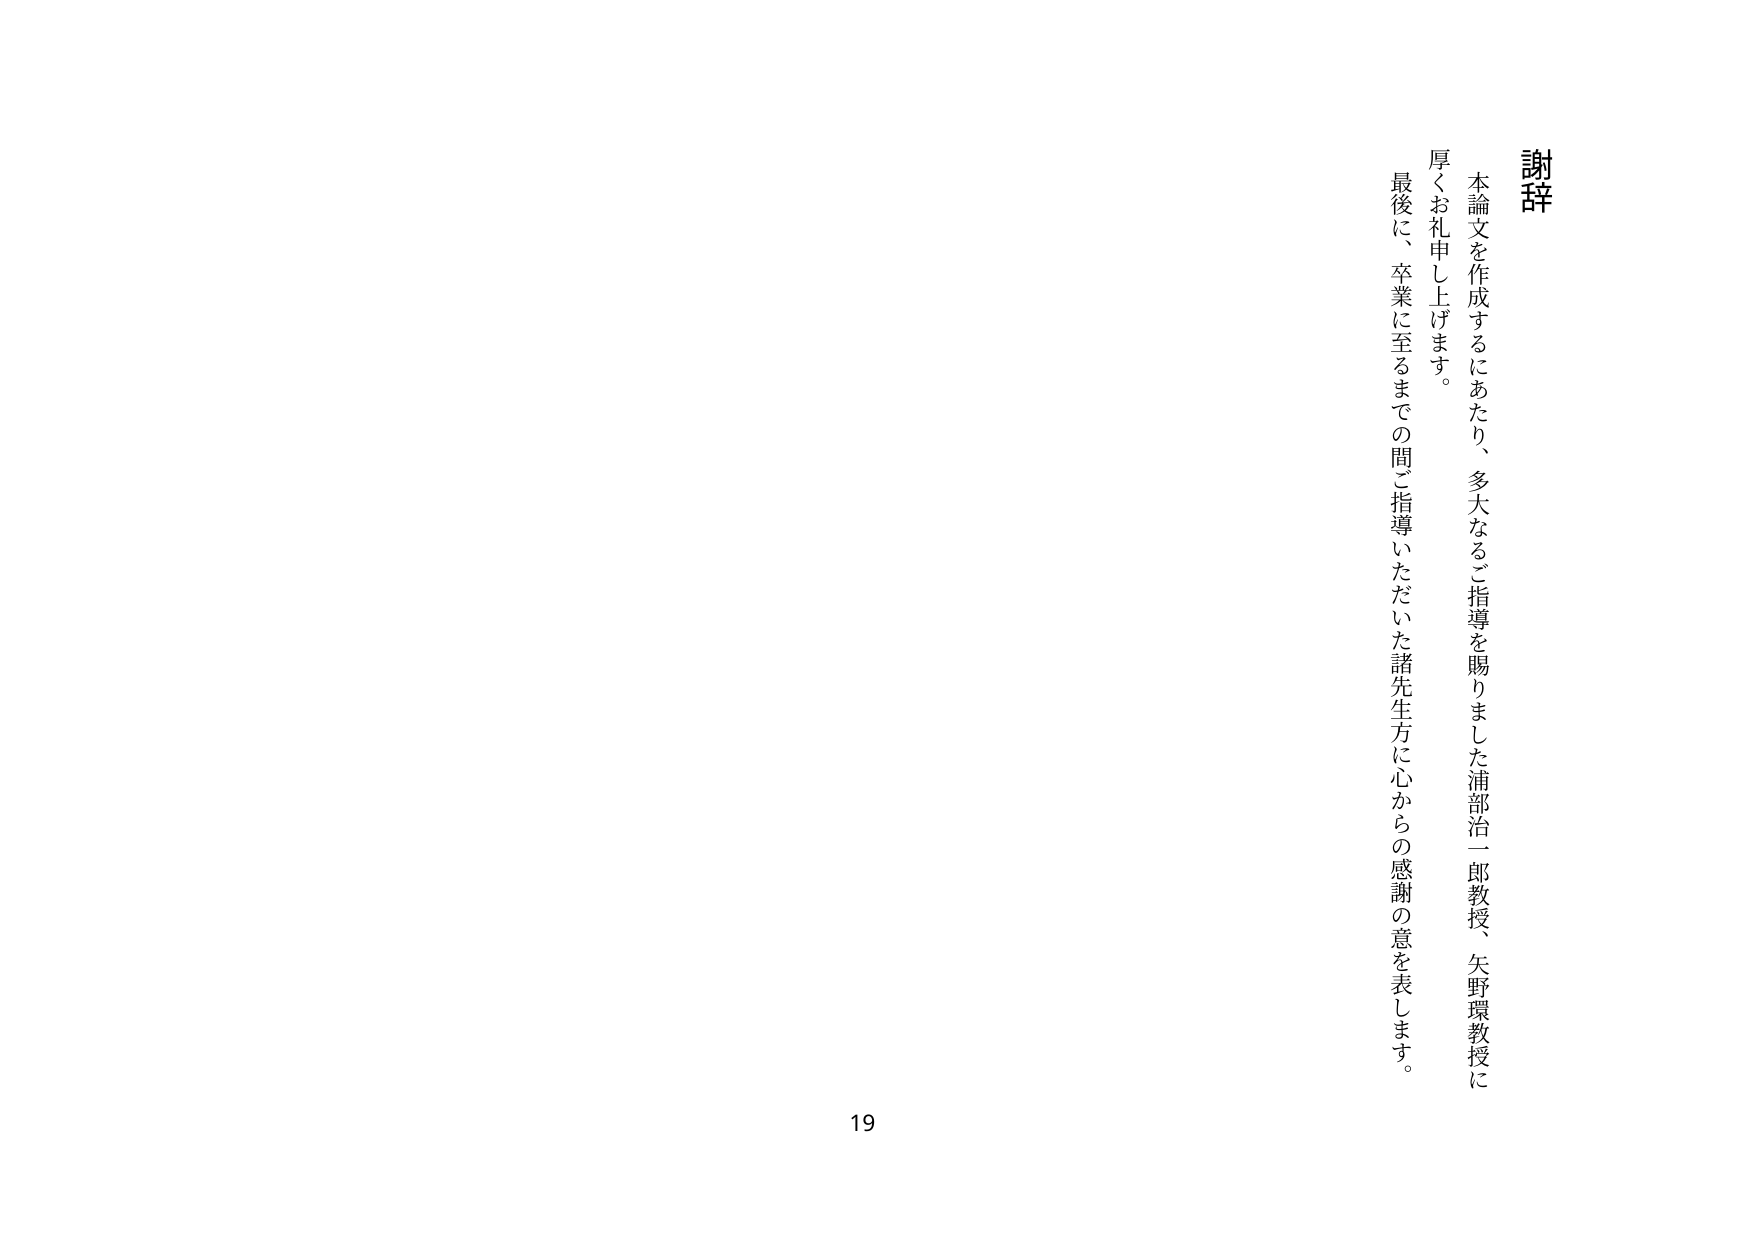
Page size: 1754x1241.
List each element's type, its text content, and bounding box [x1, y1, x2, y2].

subtitle 謝辞 [1498, 148, 1575, 1092]
text 最後に、卒業に至るまでの間ご指導いただいた諸先生方に心からの感謝の意を表します。 [1382, 148, 1421, 1092]
text 本論文を作成するにあたり、多大なるご指導を賜りました浦部治一郎教授、矢野環教授に厚くお礼申し上げます。 [1421, 148, 1498, 1092]
